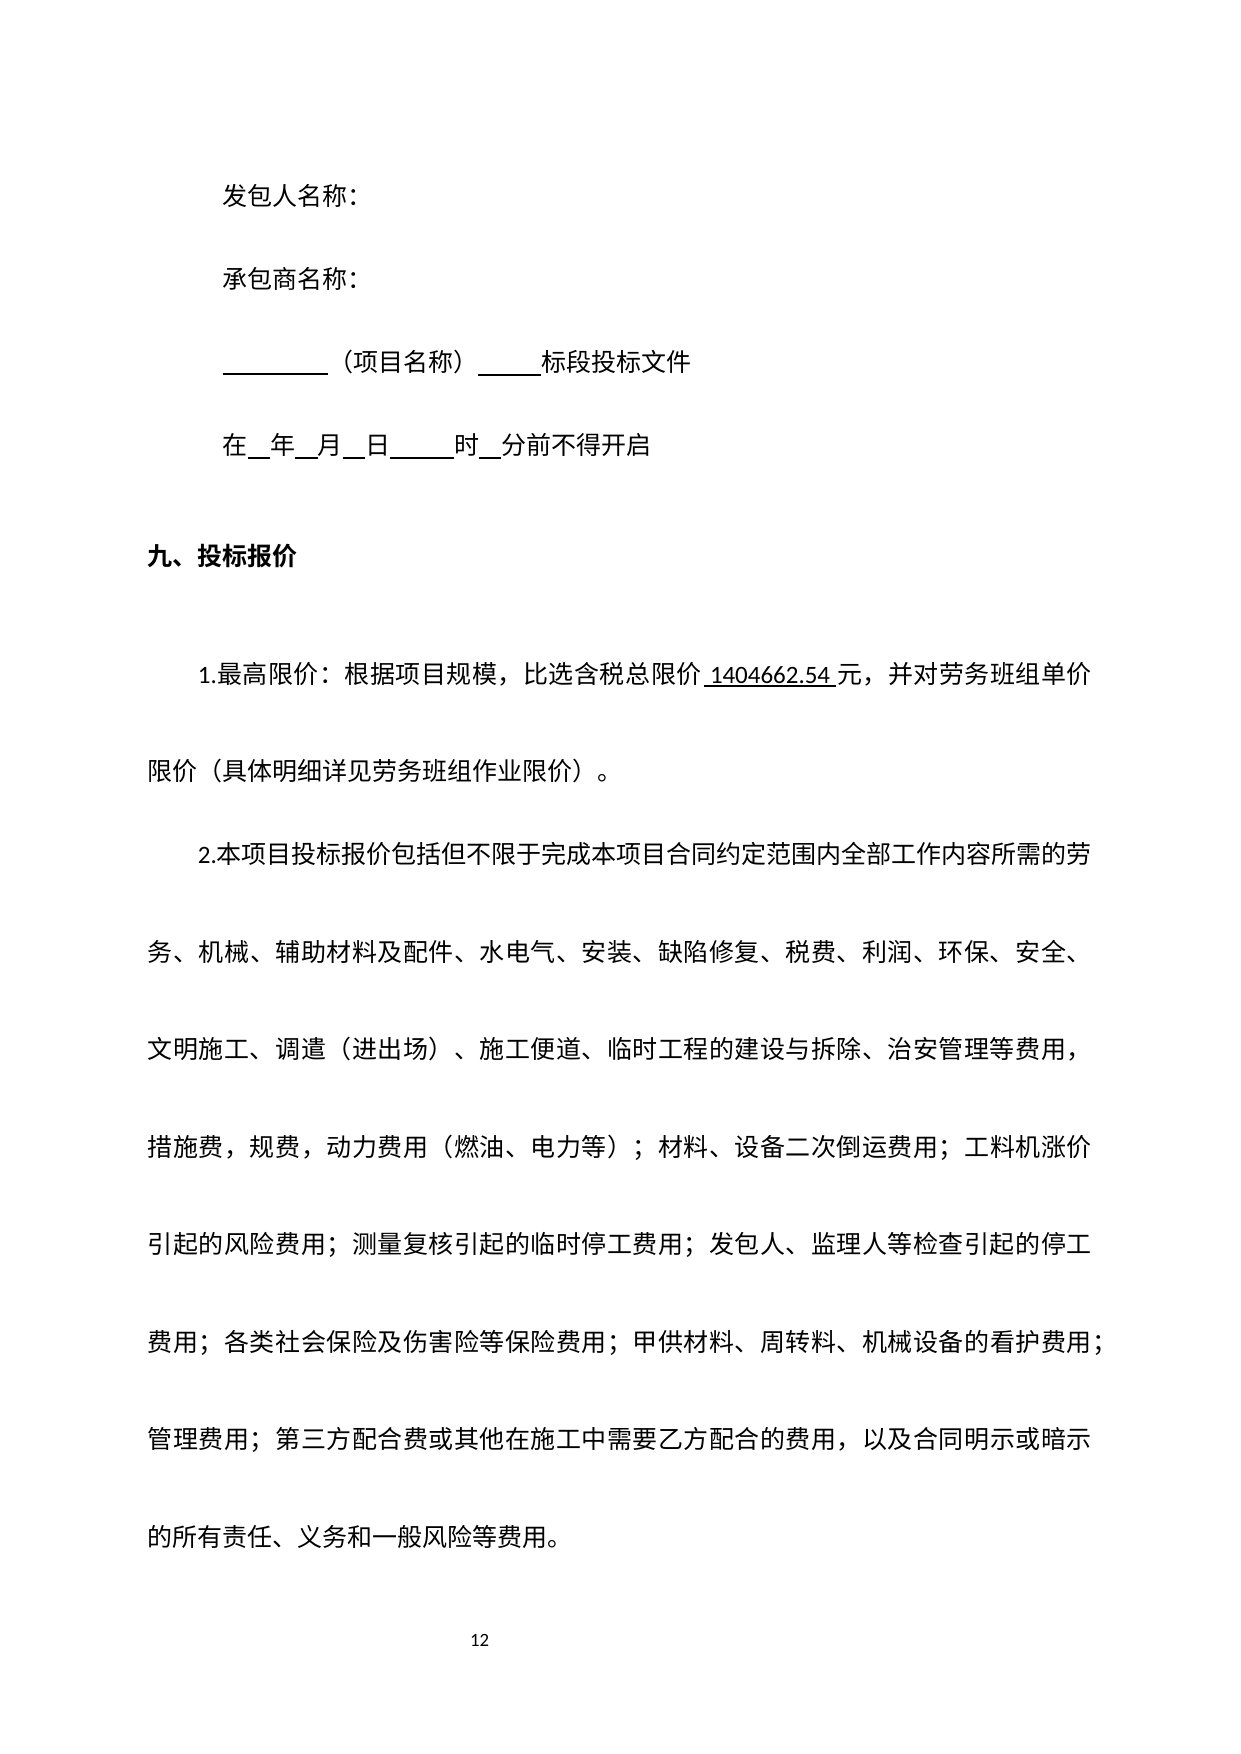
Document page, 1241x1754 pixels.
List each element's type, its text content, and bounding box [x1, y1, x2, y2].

text 发包人名称： [148, 162, 1093, 227]
subtitle 九、投标报价 [148, 522, 1093, 587]
text 在 年 月 日 时 分前不得开启 [148, 411, 1093, 476]
text 2.本项目投标报价包括但不限于完成本项目合同约定范围内全部工作内容所需的劳务、机械、辅助材料及配件、水电气、安装、缺陷修复、税费、利润、环保、安全、文明施工、调遣（进出场）、施工便道、临时工程的建设与拆除、治安管理等费用，措施费，规费，动力费用（燃油、电力等）；材料、设备二次倒运费用；工料机涨价引起的风险费用；测量复核引起的临时停工费用；发包人、监理人等检查引起的停工费用；各类社会保险及伤害险等保险费用；甲供材料、周转料、机械设备的看护费用；管理费用；第三方配合费或其他在施工中需要乙方配合的费用，以及合同明示或暗示的所有责任、义务和一般风险等费用。 [148, 820, 1093, 1568]
text 承包商名称： [148, 245, 1093, 310]
text （项目名称） 标段投标文件 [148, 328, 1093, 393]
text 1.最高限价：根据项目规模，比选含税总限价 1404662.54 元，并对劳务班组单价限价（具体明细详见劳务班组作业限价）。 [148, 640, 1093, 802]
